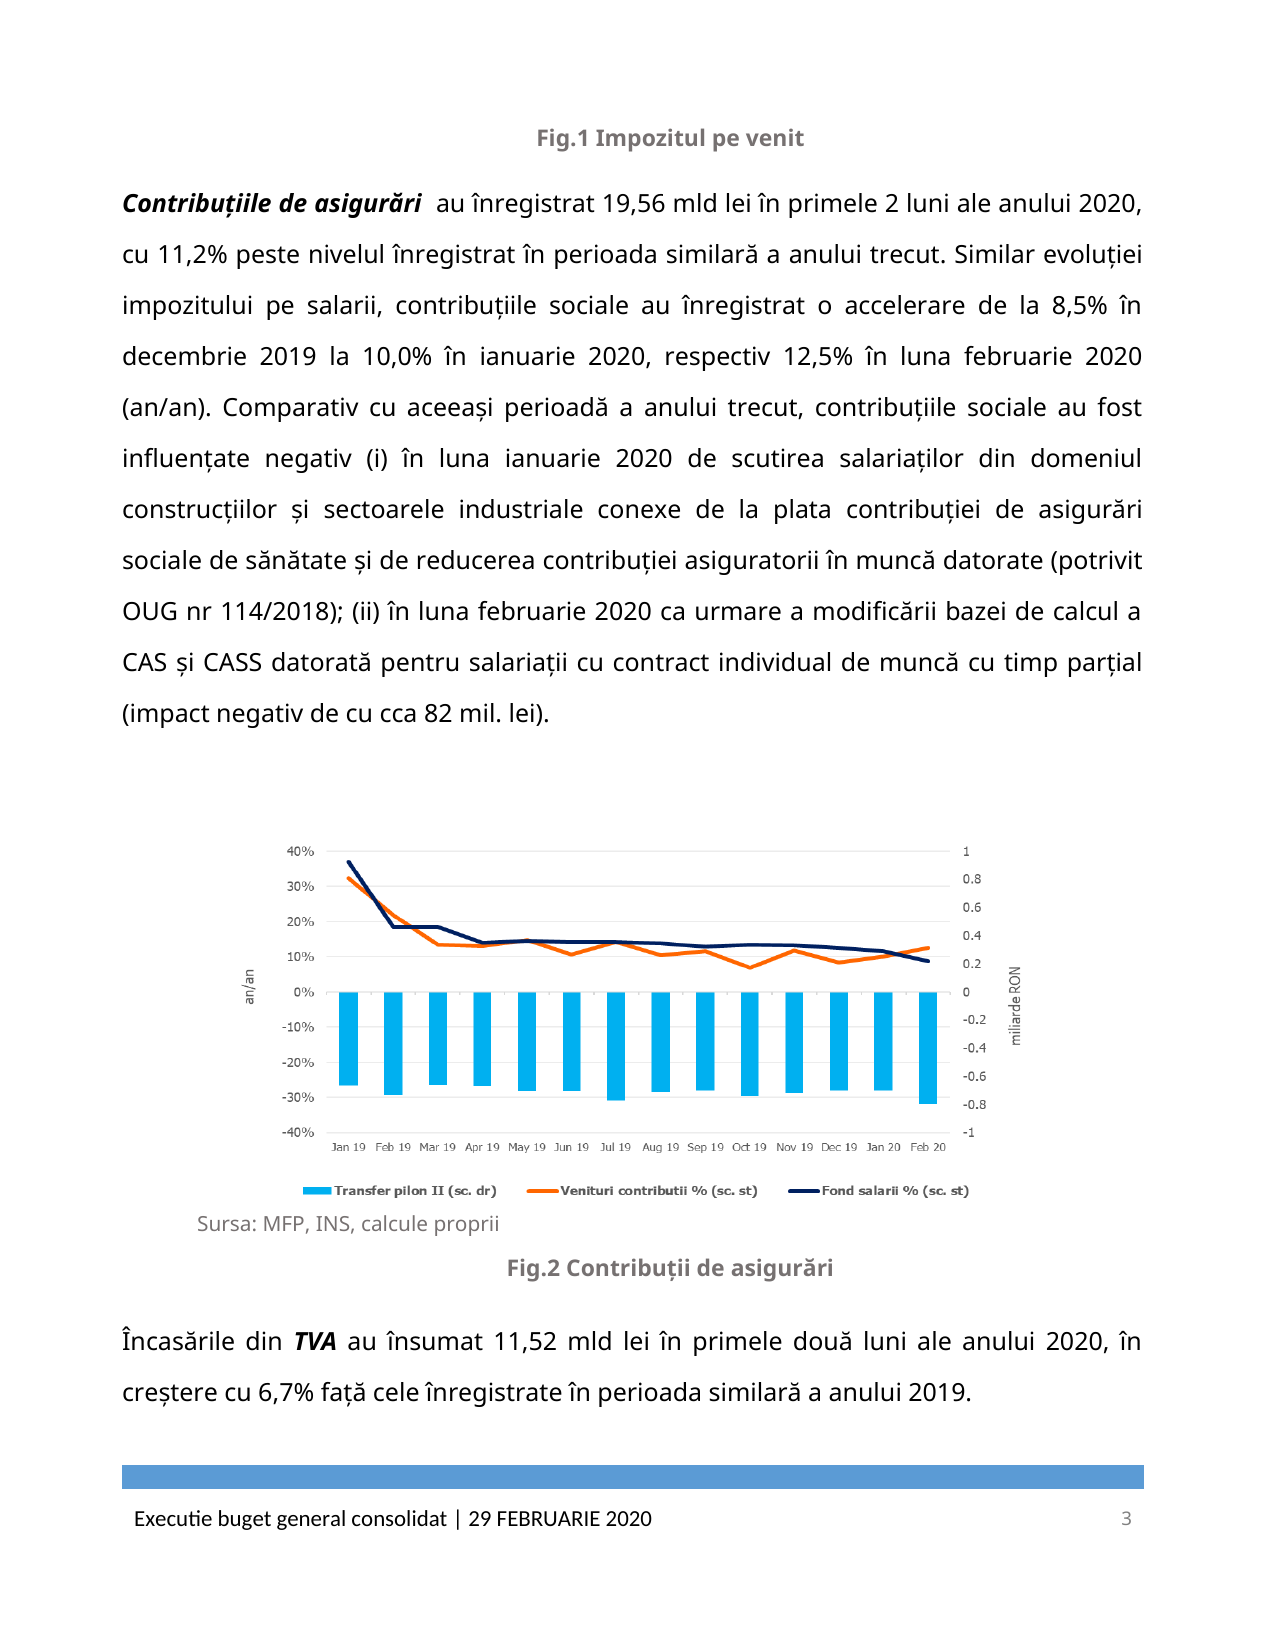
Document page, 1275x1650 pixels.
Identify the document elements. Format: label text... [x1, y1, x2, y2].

list Fig.2 Contribuții de asigurări [197, 1252, 1144, 1283]
list Fig.1 Impozitul pe venit [197, 122, 1144, 153]
text Încasările din TVA au însumat 11,52 mld lei în primele două luni ale anului 2020, în creștere cu 6,7% față cele înregistrate în perioada similară a anului 2019. [122, 1324, 1144, 1409]
list Sursa: MFP, INS, calcule proprii [197, 1209, 1144, 1238]
picture [229, 822, 1037, 1210]
text Contribuțiile de asigurări au înregistrat 19,56 mld lei în primele 2 luni ale anului 2020, cu 11,2% peste nivelul înregistrat în perioada similară a anului trecut. Similar evoluției impozitului pe salarii, contribuțiile sociale au înregistrat o accelerare de la 8,5% în decembrie 2019 la 10,0% în ianuarie 2020, respectiv 12,5% în luna februarie 2020 (an/an). Comparativ cu aceeași perioadă a anului trecut, contribuțiile sociale au fost influențate negativ (i) în luna ianuarie 2020 de scutirea salariaților din domeniul construcțiilor și sectoarele industriale conexe de la plata contribuției de asigurări sociale de sănătate și de reducerea contribuției asiguratorii în muncă datorate (potrivit OUG nr 114/2018); (ii) în luna februarie 2020 ca urmare a modificării bazei de calcul a CAS și CASS datorată pentru salariații cu contract individual de muncă cu timp parțial (impact negativ de cu cca 82 mil. lei). [122, 185, 1144, 730]
